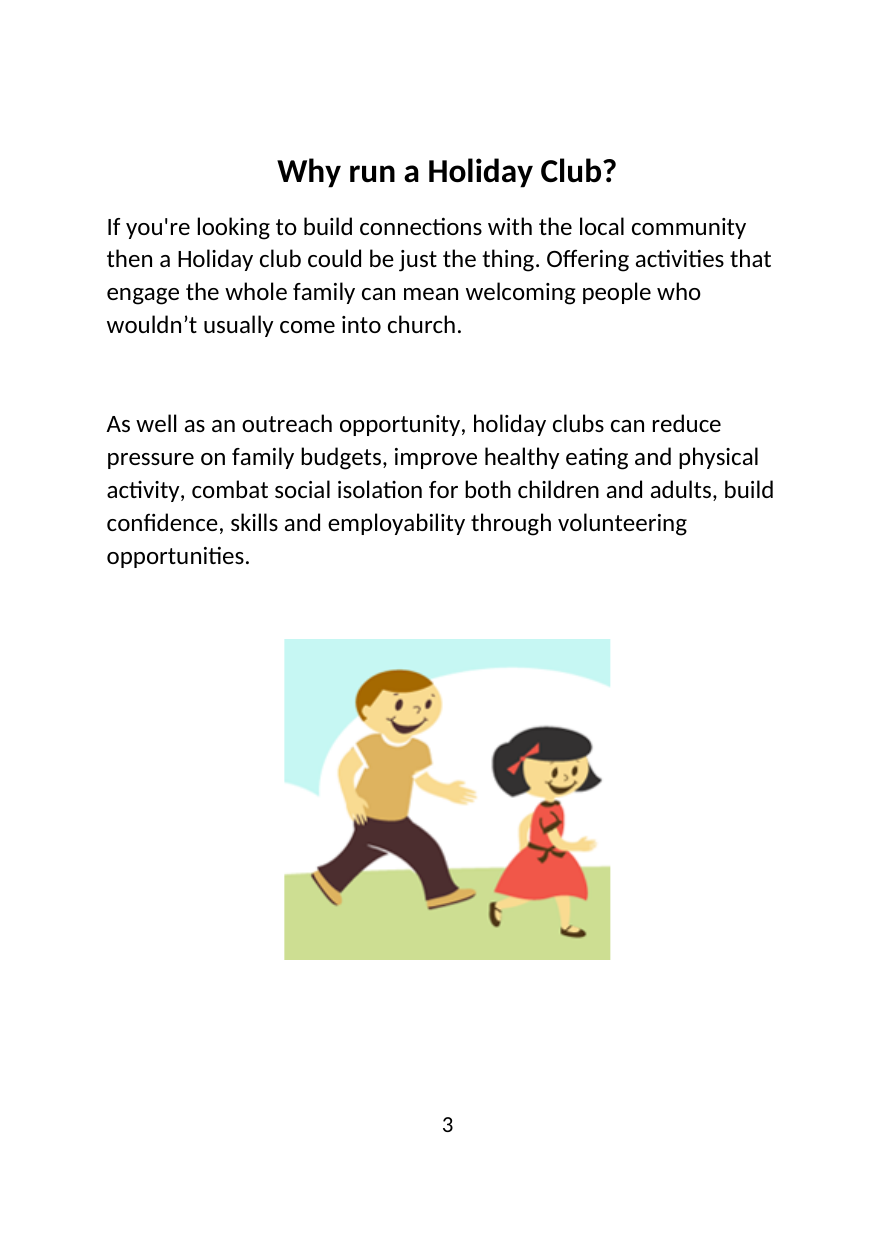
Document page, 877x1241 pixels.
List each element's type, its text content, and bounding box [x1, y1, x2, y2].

text If you're looking to build connections with the local community then a Holiday club could be just the thing. Offering activities that engage the whole family can mean welcoming people who wouldn’t usually come into church. [106, 211, 788, 340]
text As well as an outreach opportunity, holiday clubs can reduce pressure on family budgets, improve healthy eating and physical activity, combat social isolation for both children and adults, build confidence, skills and employability through volunteering opportunities. [106, 408, 788, 571]
text Why run a Holiday Club? [106, 150, 788, 191]
picture [284, 639, 611, 960]
